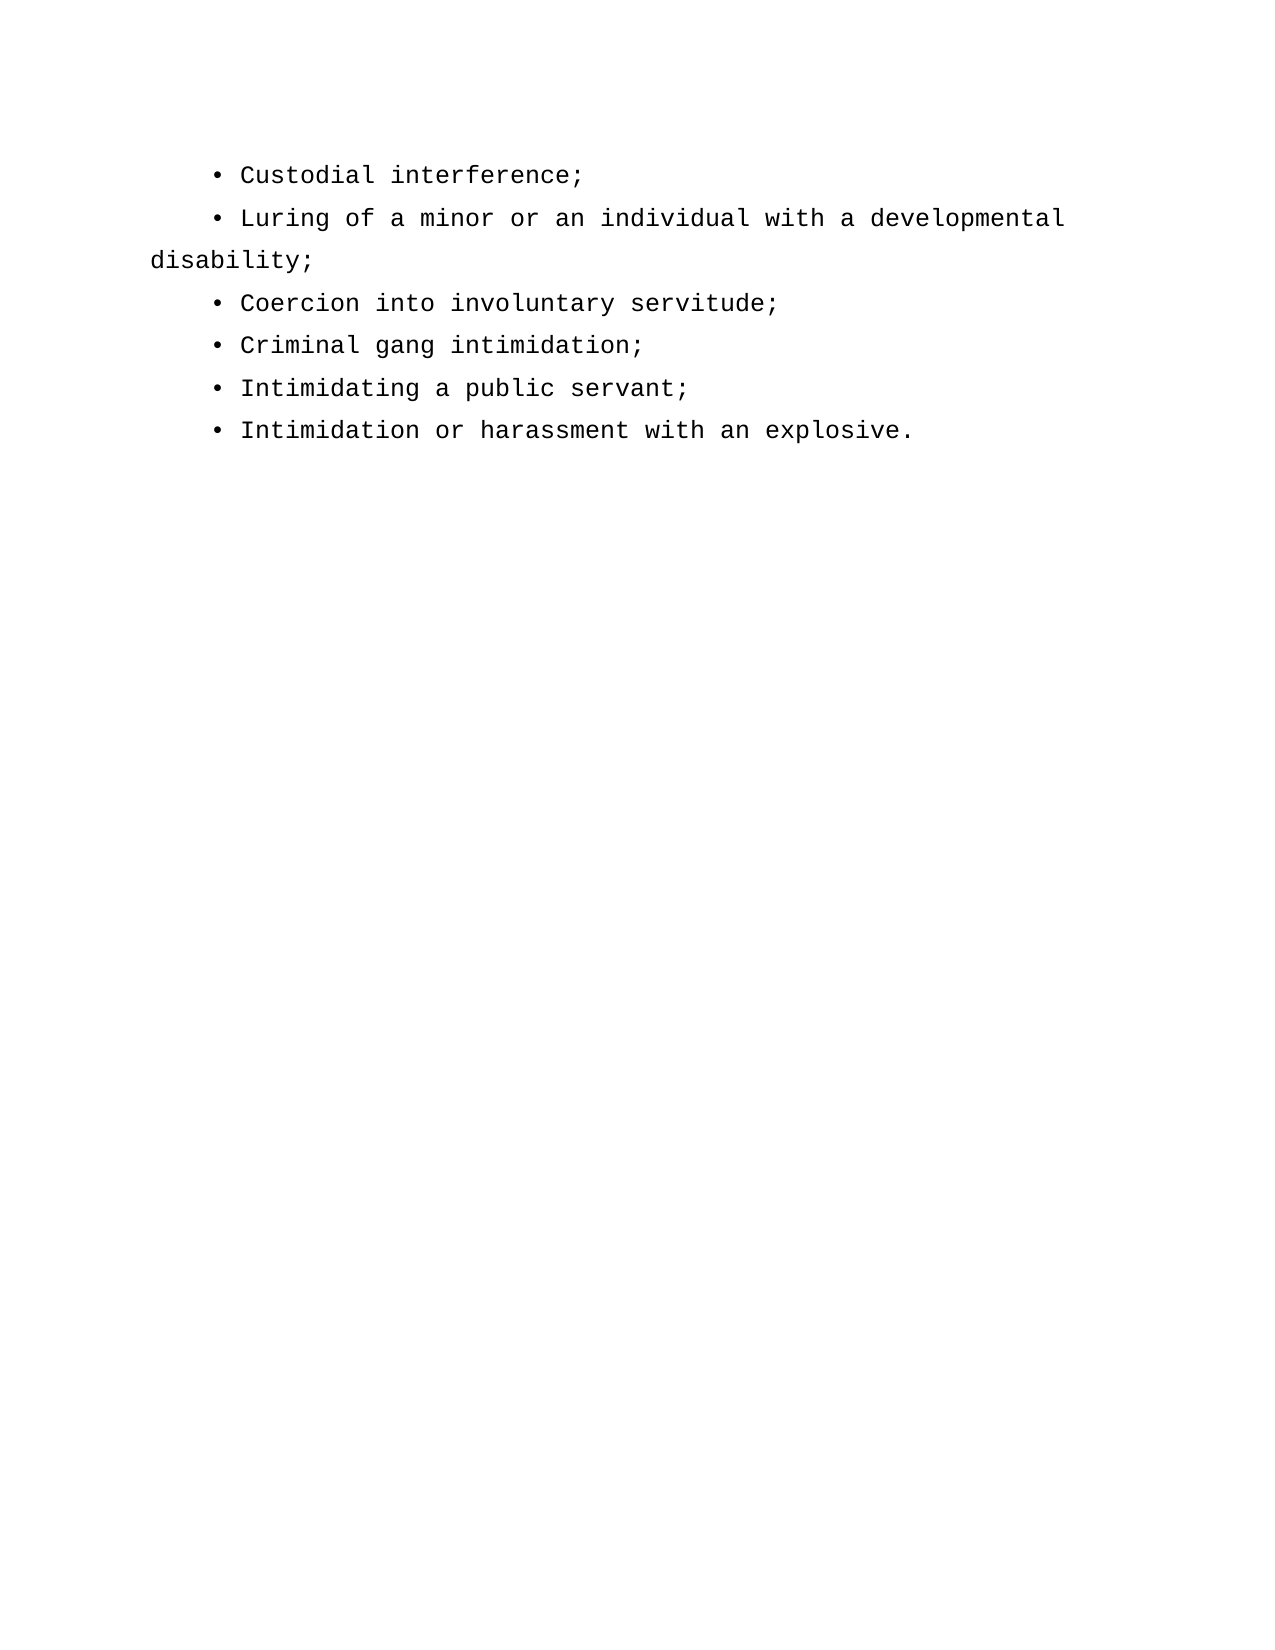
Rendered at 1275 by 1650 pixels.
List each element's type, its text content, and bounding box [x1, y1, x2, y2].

text • Coercion into involuntary servitude; [150, 277, 1125, 320]
text • Custodial interference; [150, 150, 1125, 192]
text • Luring of a minor or an individual with a developmental disability; [150, 192, 1125, 277]
text • Intimidation or harassment with an explosive. [150, 405, 1125, 447]
text • Intimidating a public servant; [150, 362, 1125, 405]
text • Criminal gang intimidation; [150, 320, 1125, 362]
